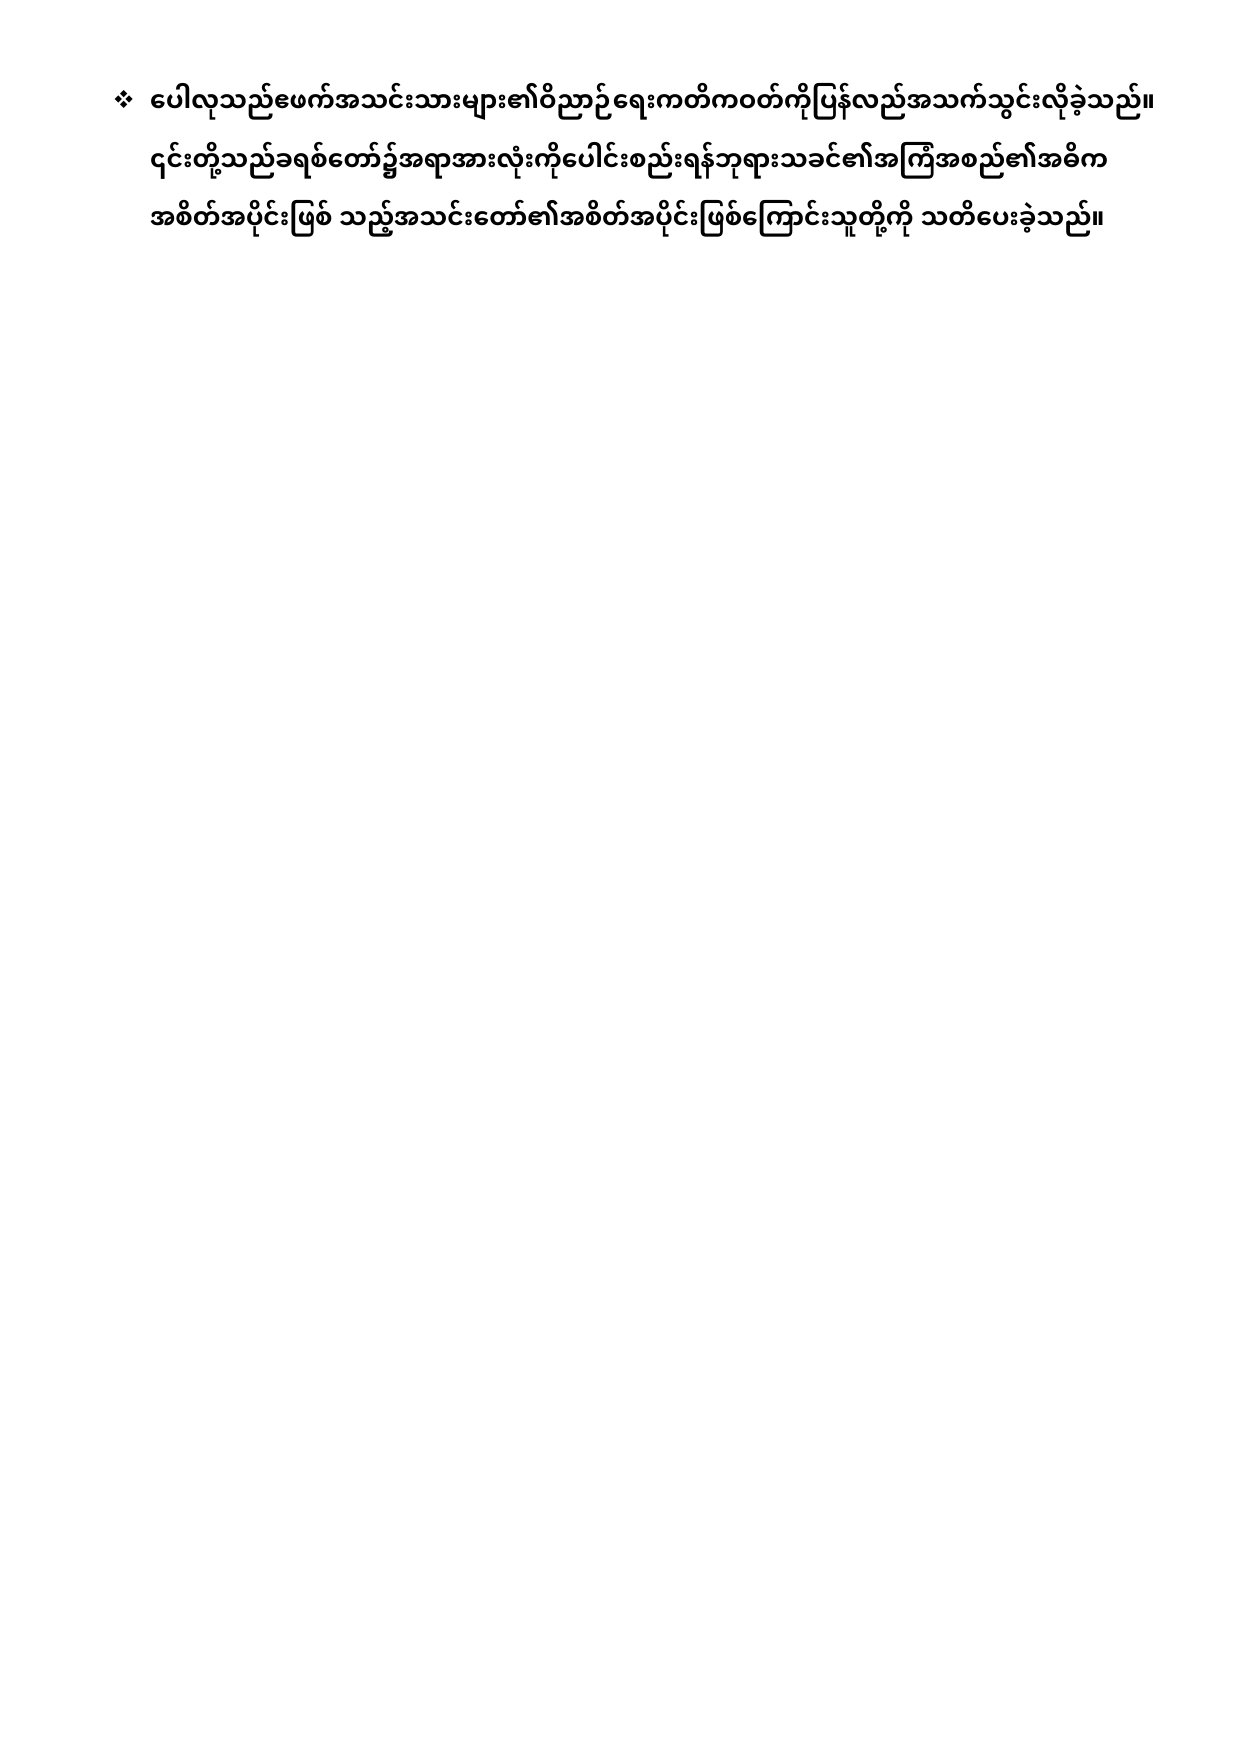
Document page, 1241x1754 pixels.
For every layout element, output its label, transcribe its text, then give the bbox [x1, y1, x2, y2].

list ပေါလုသည်ဧဖက်အသင်းသားများ၏ဝိညာဉ်ရေးကတိကဝတ်ကိုပြန်လည်အသက်သွင်းလိုခဲ့သည်။၎င်းတို့သည်ခရစ်တော်၌အရာအားလုံးကိုပေါင်းစည်းရန်ဘုရားသခင်၏အကြံအစည်၏အဓိကအစိတ်အပိုင်းဖြစ် သည့်အသင်းတော်၏အစိတ်အပိုင်းဖြစ်ကြောင်းသူတို့ကို သတိပေးခဲ့သည်။ [112, 75, 1165, 247]
